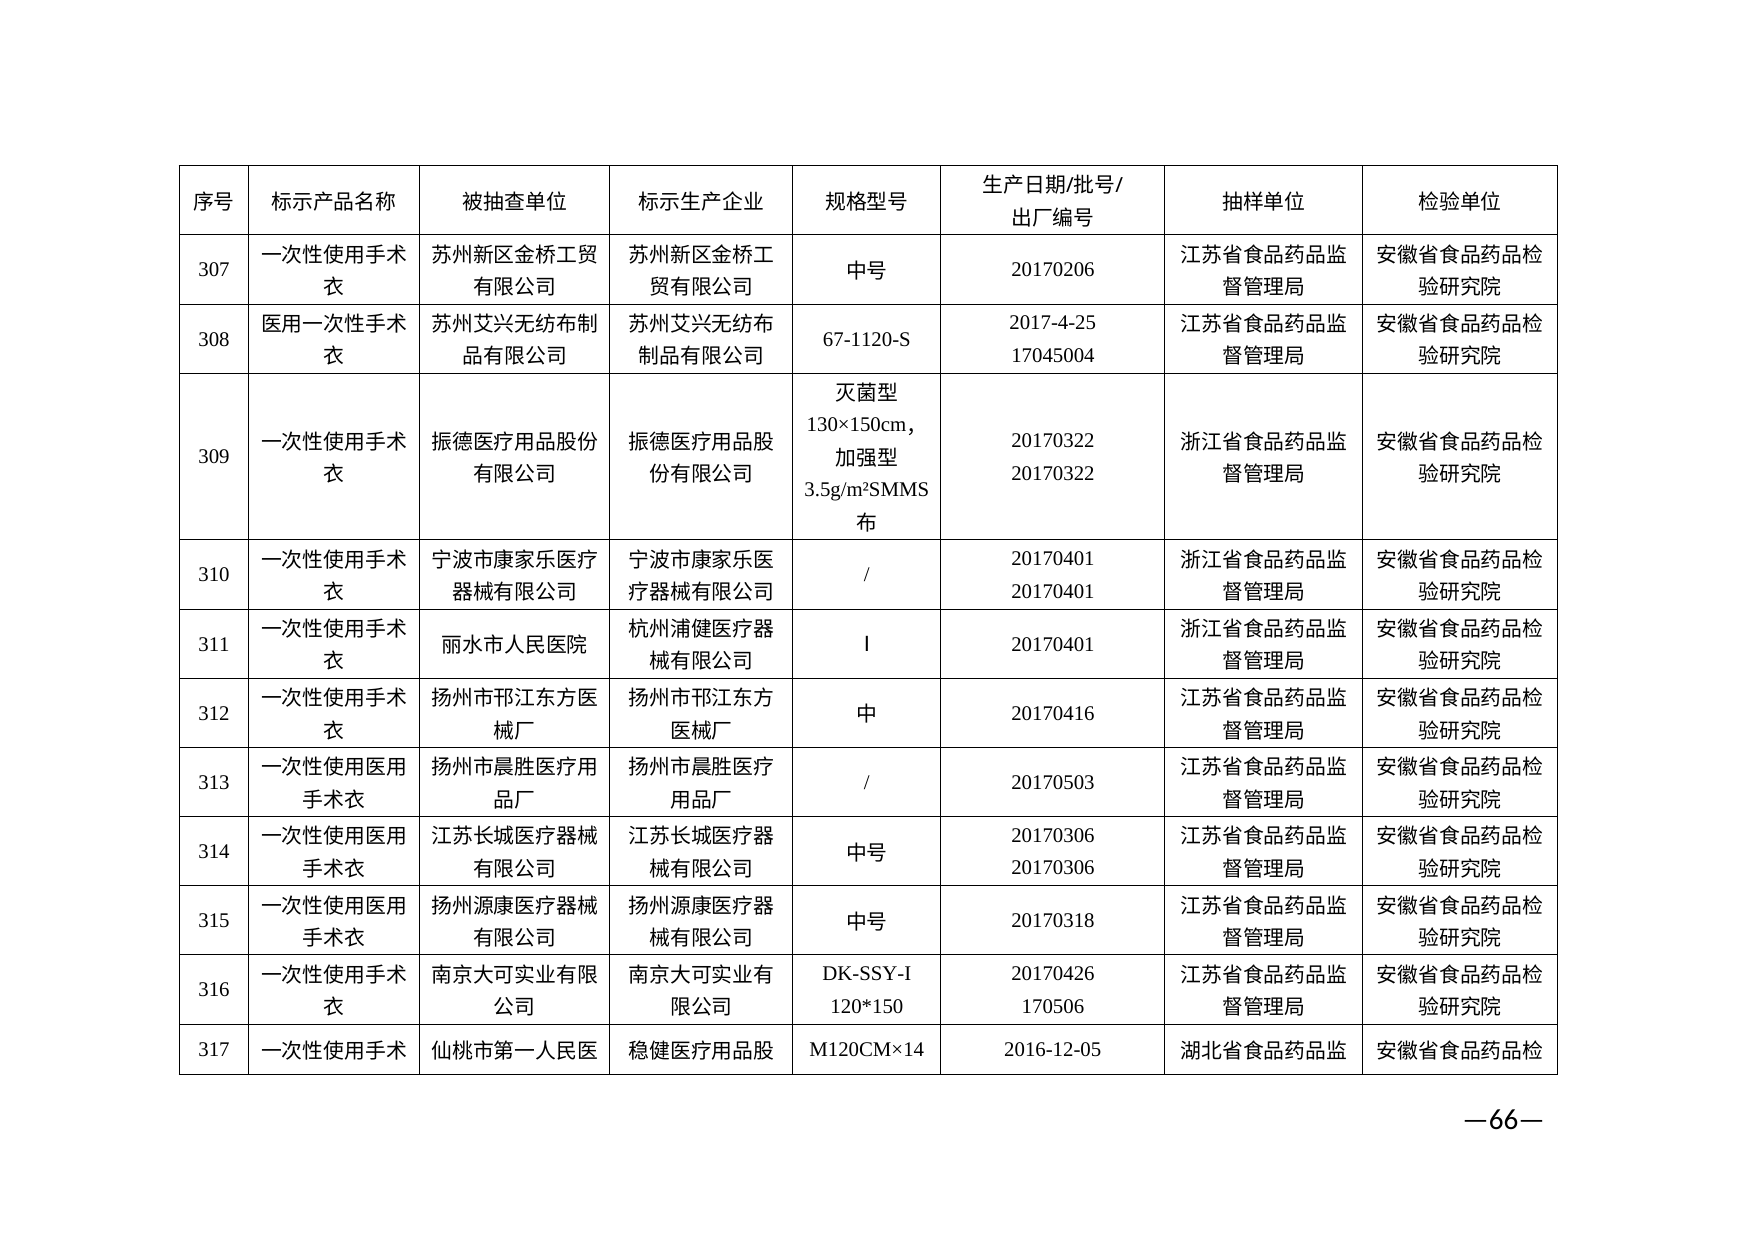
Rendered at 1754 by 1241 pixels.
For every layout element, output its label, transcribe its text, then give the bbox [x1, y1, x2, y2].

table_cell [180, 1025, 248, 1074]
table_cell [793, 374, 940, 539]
table_header 序号 [180, 166, 248, 234]
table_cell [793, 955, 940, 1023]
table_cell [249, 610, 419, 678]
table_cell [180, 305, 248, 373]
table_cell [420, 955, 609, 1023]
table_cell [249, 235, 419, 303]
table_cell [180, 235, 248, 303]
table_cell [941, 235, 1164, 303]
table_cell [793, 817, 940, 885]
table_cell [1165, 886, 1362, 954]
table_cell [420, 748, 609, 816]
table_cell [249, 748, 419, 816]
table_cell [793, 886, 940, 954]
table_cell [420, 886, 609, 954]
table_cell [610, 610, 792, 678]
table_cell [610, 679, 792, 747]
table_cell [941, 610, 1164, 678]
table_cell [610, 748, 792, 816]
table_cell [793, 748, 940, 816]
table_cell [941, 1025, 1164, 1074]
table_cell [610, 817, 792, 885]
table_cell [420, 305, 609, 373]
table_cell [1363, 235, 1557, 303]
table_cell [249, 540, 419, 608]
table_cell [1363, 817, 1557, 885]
table_header 生产日期/批号/ 出厂编号 [941, 166, 1164, 234]
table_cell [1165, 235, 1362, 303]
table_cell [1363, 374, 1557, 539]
table_header 抽样单位 [1165, 166, 1362, 234]
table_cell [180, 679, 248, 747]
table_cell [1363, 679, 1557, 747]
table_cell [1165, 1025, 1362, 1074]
table_header 标示产品名称 [249, 166, 419, 234]
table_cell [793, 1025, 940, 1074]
table_header 检验单位 [1363, 166, 1557, 234]
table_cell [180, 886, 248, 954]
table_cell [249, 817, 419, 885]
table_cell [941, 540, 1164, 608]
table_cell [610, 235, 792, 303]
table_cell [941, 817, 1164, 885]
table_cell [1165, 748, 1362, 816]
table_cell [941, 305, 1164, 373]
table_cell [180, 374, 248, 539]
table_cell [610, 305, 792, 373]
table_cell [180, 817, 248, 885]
table_header 规格型号 [793, 166, 940, 234]
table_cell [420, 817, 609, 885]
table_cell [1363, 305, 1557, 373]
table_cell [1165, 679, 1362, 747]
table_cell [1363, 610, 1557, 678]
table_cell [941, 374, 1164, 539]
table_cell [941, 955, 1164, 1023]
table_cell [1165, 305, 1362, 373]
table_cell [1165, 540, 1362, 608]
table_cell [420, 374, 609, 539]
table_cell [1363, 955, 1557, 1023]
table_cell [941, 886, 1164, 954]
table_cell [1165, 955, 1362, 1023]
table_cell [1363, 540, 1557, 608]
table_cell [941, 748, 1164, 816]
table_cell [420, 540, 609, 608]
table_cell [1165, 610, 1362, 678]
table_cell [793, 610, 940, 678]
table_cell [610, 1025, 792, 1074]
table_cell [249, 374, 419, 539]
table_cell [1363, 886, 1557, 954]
table_header 被抽查单位 [420, 166, 609, 234]
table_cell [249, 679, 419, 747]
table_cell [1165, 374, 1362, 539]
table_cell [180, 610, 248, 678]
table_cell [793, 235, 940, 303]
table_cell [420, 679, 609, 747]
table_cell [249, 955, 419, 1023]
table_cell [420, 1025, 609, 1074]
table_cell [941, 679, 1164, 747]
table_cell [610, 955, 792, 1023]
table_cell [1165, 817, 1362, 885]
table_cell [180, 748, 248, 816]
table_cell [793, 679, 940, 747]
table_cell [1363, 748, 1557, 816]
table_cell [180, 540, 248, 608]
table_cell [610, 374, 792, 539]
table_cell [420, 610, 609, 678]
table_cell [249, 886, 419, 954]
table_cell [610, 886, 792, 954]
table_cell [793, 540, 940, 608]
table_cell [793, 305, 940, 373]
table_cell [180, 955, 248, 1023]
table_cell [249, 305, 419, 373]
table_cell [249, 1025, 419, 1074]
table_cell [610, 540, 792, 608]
table_header 标示生产企业 [610, 166, 792, 234]
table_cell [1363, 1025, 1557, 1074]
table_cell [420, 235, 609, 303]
